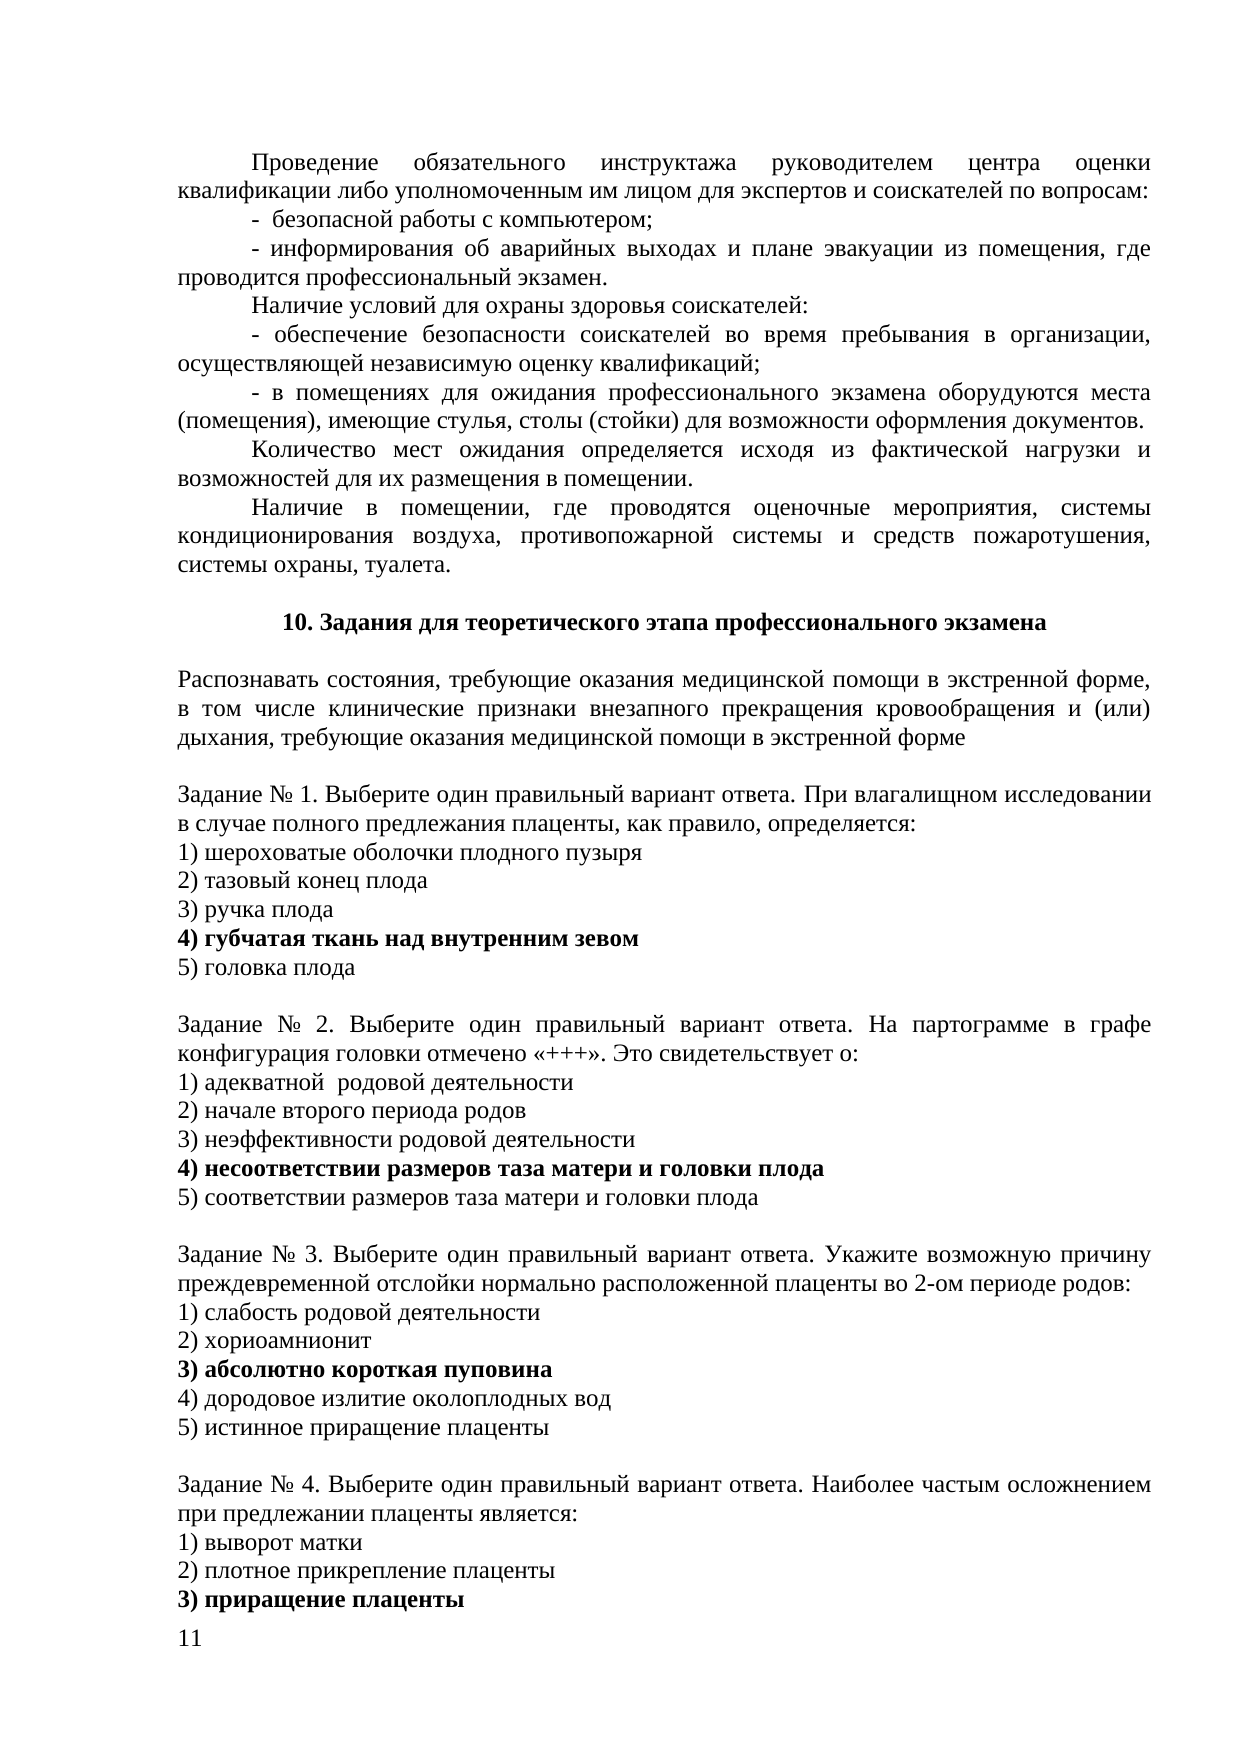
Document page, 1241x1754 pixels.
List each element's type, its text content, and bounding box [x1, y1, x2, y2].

text Количество мест ожидания определяется исходя из фактической нагрузки и возможностей для их размещения в помещении. [177, 434, 1152, 492]
text 2) плотное прикрепление плаценты [177, 1556, 1152, 1584]
text - в помещениях для ожидания профессионального экзамена оборудуются места (помещения), имеющие стулья, столы (стойки) для возможности оформления документов. [177, 377, 1152, 434]
text Наличие условий для охраны здоровья соискателей: [177, 291, 1152, 319]
text 3) абсолютно короткая пуповина [177, 1354, 1152, 1383]
text 2) тазовый конец плода [177, 866, 1152, 894]
text 1) шероховатые оболочки плодного пузыря [177, 837, 1152, 866]
text 2) начале второго периода родов [177, 1096, 1152, 1124]
text 3) ручка плода [177, 894, 1152, 923]
text - обеспечение безопасности соискателей во время пребывания в организации, осуществляющей независимую оценку квалификаций; [177, 319, 1152, 377]
text - информирования об аварийных выходах и плане эвакуации из помещения, где проводится профессиональный экзамен. [177, 233, 1152, 291]
text 4) дородовое излитие околоплодных вод [177, 1383, 1152, 1412]
text Проведение обязательного инструктажа руководителем центра оценки квалификации либо уполномоченным им лицом для экспертов и соискателей по вопросам: [177, 147, 1152, 204]
text Наличие в помещении, где проводятся оценочные мероприятия, системы кондиционирования воздуха, противопожарной системы и средств пожаротушения, системы охраны, туалета. [177, 492, 1152, 578]
text 1) выворот матки [177, 1527, 1152, 1556]
text - безопасной работы с компьютером; [177, 204, 1152, 233]
text 1) слабость родовой деятельности [177, 1297, 1152, 1326]
text 1) адекватной родовой деятельности [177, 1067, 1152, 1096]
text 3) приращение плаценты [177, 1584, 1152, 1613]
text Задание № 4. Выберите один правильный вариант ответа. Наиболее частым осложнением при предлежании плаценты является: [177, 1469, 1152, 1527]
text 3) неэффективности родовой деятельности [177, 1124, 1152, 1153]
text 10. Задания для теоретического этапа профессионального экзамена [177, 607, 1152, 636]
text Задание № 1. Выберите один правильный вариант ответа. При влагалищном исследовании в случае полного предлежания плаценты, как правило, определяется: [177, 779, 1152, 837]
text 2) хориоамнионит [177, 1326, 1152, 1354]
text Распознавать состояния, требующие оказания медицинской помощи в экстренной форме, в том числе клинические признаки внезапного прекращения кровообращения и (или) дыхания, требующие оказания медицинской помощи в экстренной форме [177, 664, 1152, 751]
text 4) несоответствии размеров таза матери и головки плода [177, 1153, 1152, 1182]
text 5) соответствии размеров таза матери и головки плода [177, 1182, 1152, 1211]
text 4) губчатая ткань над внутренним зевом [177, 923, 1152, 952]
text 5) головка плода [177, 952, 1152, 981]
text 5) истинное приращение плаценты [177, 1412, 1152, 1441]
text Задание № 2. Выберите один правильный вариант ответа. На партограмме в графе конфигурация головки отмечено «+++». Это свидетельствует о: [177, 1009, 1152, 1067]
text Задание № 3. Выберите один правильный вариант ответа. Укажите возможную причину преждевременной отслойки нормально расположенной плаценты во 2-ом периоде родов: [177, 1239, 1152, 1297]
